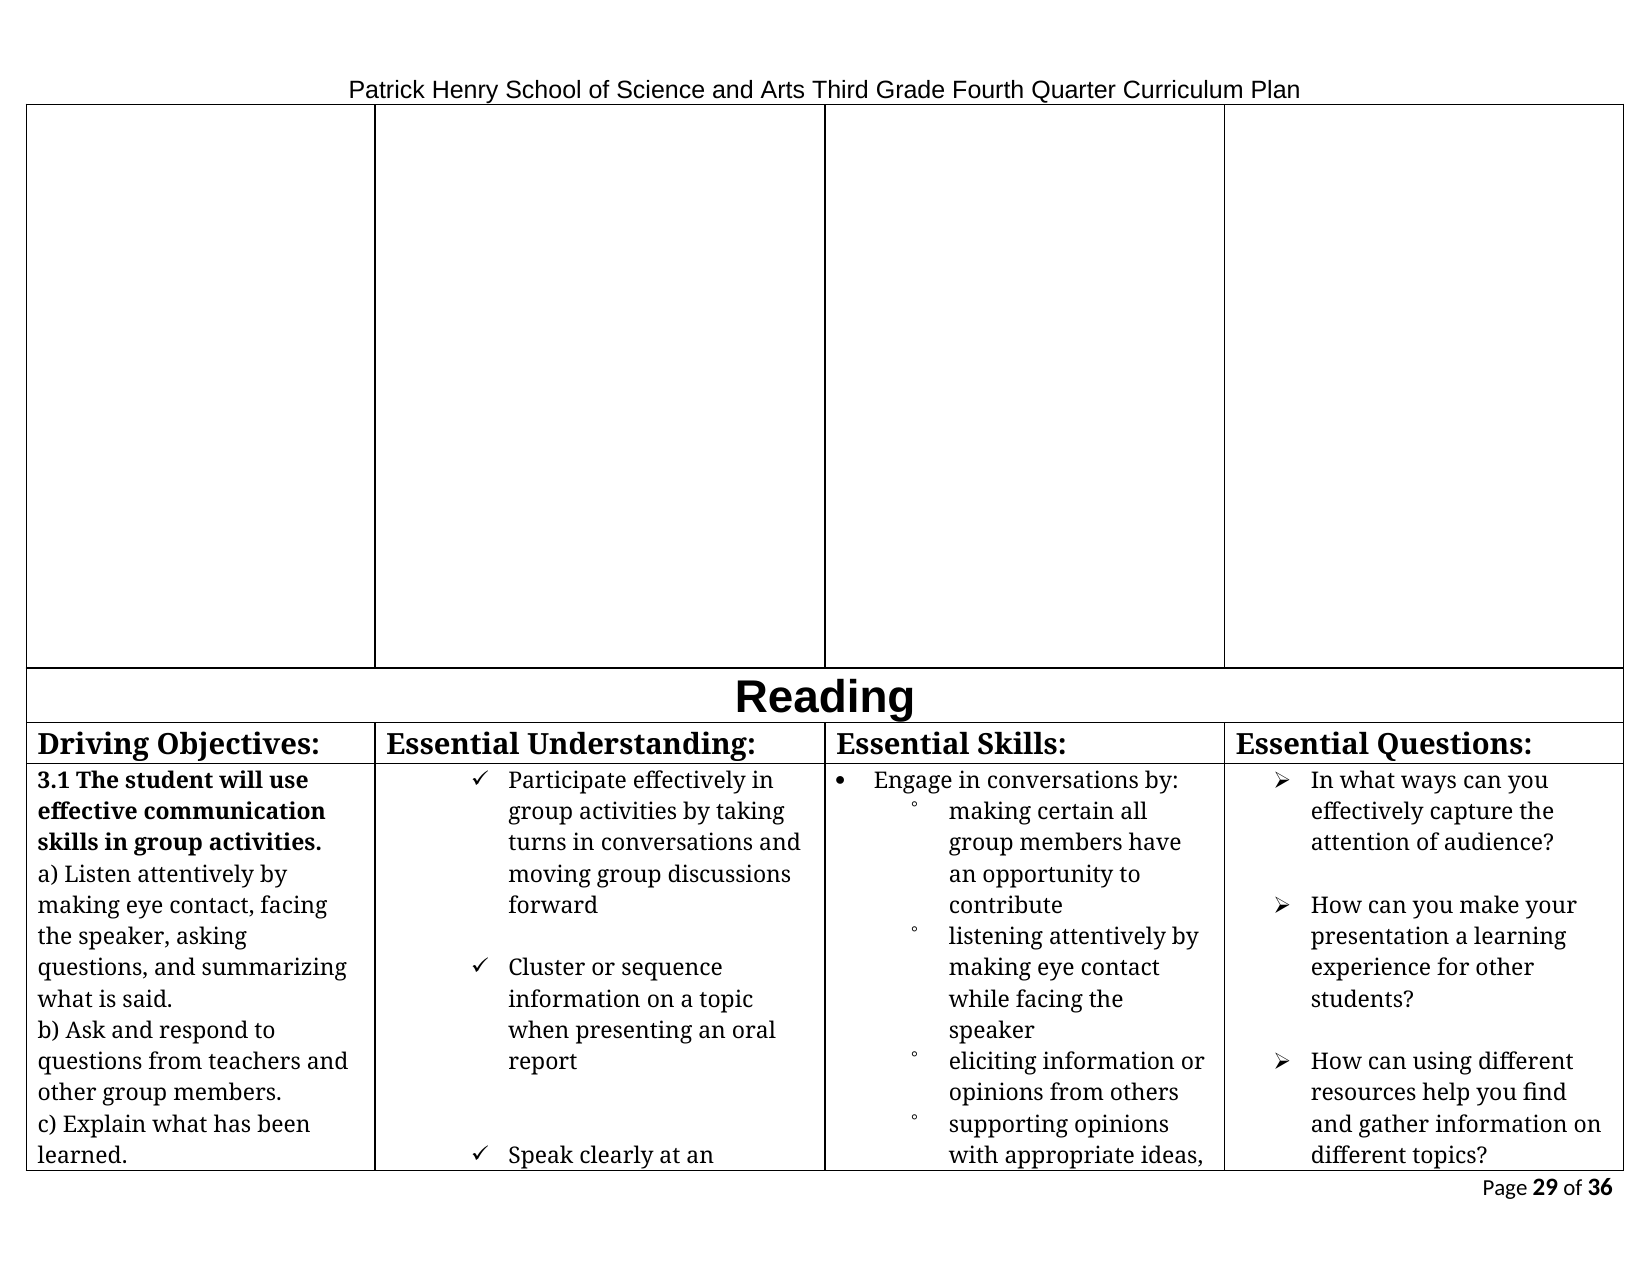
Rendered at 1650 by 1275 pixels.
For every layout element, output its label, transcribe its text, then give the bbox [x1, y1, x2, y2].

table_header Reading [27, 669, 1623, 722]
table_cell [826, 105, 1224, 667]
table_cell Essential Skills: [826, 723, 1224, 763]
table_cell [826, 764, 1224, 1170]
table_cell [1225, 764, 1623, 1170]
table_cell Driving Objectives: [27, 723, 374, 763]
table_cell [27, 764, 374, 1170]
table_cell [1225, 105, 1623, 667]
table_cell Essential Understanding: [376, 723, 824, 763]
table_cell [376, 764, 824, 1170]
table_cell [376, 105, 824, 667]
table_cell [27, 105, 374, 667]
table_cell Essential Questions: [1225, 723, 1623, 763]
